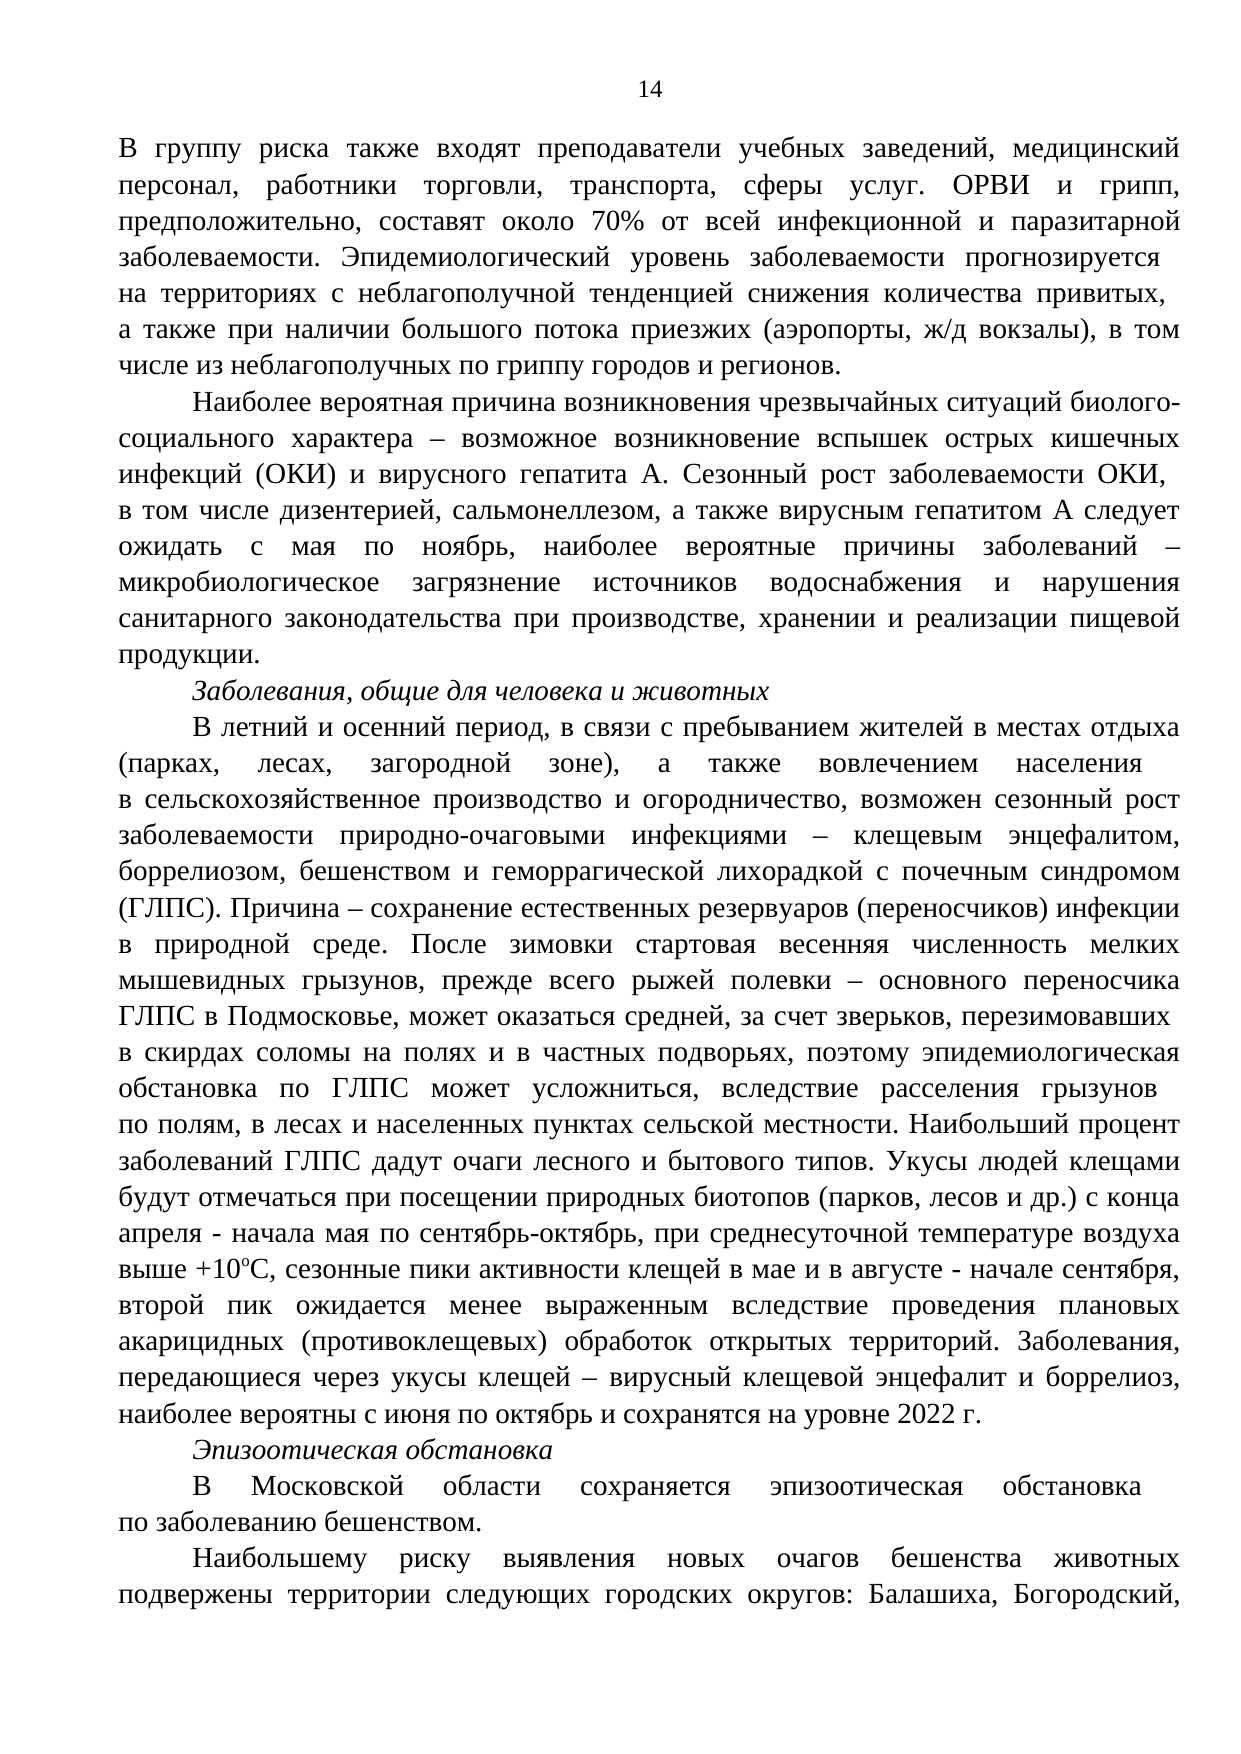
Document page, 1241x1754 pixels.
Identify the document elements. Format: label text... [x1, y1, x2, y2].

text В летний и осенний период, в связи с пребыванием жителей в местах отдыха (парках, лесах, загородной зоне), а также вовлечением населения в сельскохозяйственное производство и огородничество, возможен сезонный рост заболеваемости природно-очаговыми инфекциями – клещевым энцефалитом, боррелиозом, бешенством и геморрагической лихорадкой с почечным синдромом (ГЛПС). Причина – сохранение естественных резервуаров (переносчиков) инфекции в природной среде. После зимовки стартовая весенняя численность мелких мышевидных грызунов, прежде всего рыжей полевки – основного переносчика ГЛПС в Подмосковье, может оказаться средней, за счет зверьков, перезимовавших в скирдах соломы на полях и в частных подворьях, поэтому эпидемиологическая обстановка по ГЛПС может усложниться, вследствие расселения грызунов по полям, в лесах и населенных пунктах сельской местности. Наибольший процент заболеваний ГЛПС дадут очаги лесного и бытового типов. Укусы людей клещами будут отмечаться при посещении природных биотопов (парков, лесов и др.) с конца апреля - начала мая по сентябрь-октябрь, при среднесуточной температуре воздуха выше +10оС, сезонные пики активности клещей в мае и в августе - начале сентября, второй пик ожидается менее выраженным вследствие проведения плановых акарицидных (противоклещевых) обработок открытых территорий. Заболевания, передающиеся через укусы клещей – вирусный клещевой энцефалит и боррелиоз, наиболее вероятны с июня по октябрь и сохранятся на уровне 2022 г. [118, 709, 1181, 1429]
text Заболевания, общие для человека и животных [118, 673, 1181, 706]
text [118, 131, 1181, 381]
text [118, 1540, 1181, 1610]
list Эпизоотическая обстановка [118, 1432, 1181, 1465]
text Наиболее вероятная причина возникновения чрезвычайных ситуаций биолого-социального характера – возможное возникновение вспышек острых кишечных инфекций (ОКИ) и вирусного гепатита А. Сезонный рост заболеваемости ОКИ, в том числе дизентерией, сальмонеллезом, а также вирусным гепатитом А следует ожидать с мая по ноябрь, наиболее вероятные причины заболеваний – микробиологическое загрязнение источников водоснабжения и нарушения санитарного законодательства при производстве, хранении и реализации пищевой продукции. [118, 384, 1181, 670]
text В Московской области сохраняется эпизоотическая обстановка по заболеванию бешенством. [118, 1468, 1181, 1538]
